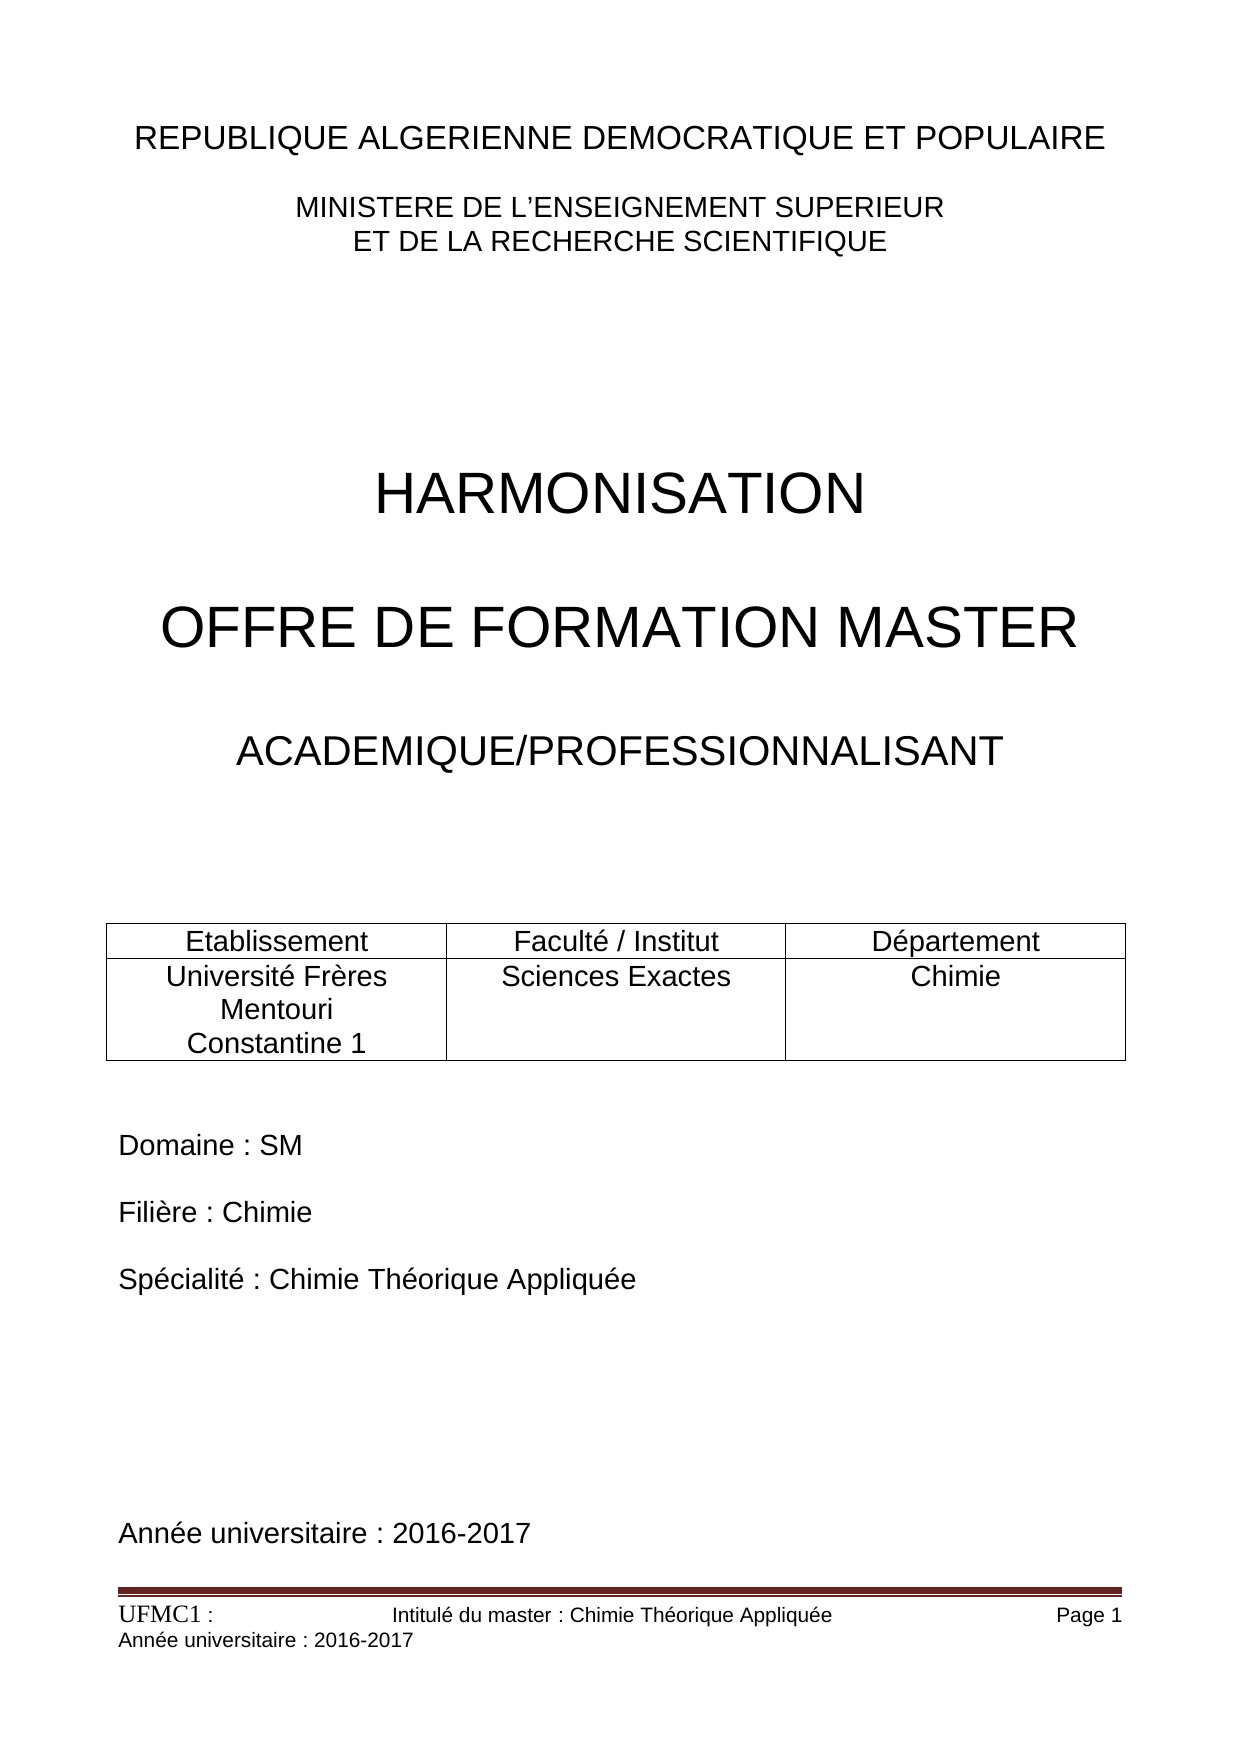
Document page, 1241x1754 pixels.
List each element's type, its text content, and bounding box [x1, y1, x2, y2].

title HARMONISATION [118, 458, 1122, 526]
table_header Faculté / Institut [447, 924, 785, 958]
subtitle ACADEMIQUE/PROFESSIONNALISANT [118, 727, 1122, 775]
title Domaine : SM [118, 1128, 1122, 1161]
table_cell Chimie [786, 959, 1125, 1059]
subtitle Année universitaire : 2016-2017 [118, 1516, 1122, 1549]
title Spécialité : Chimie Théorique Appliquée [118, 1262, 1122, 1295]
title ET DE LA RECHERCHE SCIENTIFIQUE [118, 224, 1122, 257]
table_header Etablissement [107, 924, 446, 958]
table_cell Sciences Exactes [447, 959, 785, 1059]
title Filière : Chimie [118, 1195, 1122, 1228]
table_cell Université Frères Mentouri Constantine 1 [107, 959, 446, 1059]
title OFFRE DE FORMATION MASTER [118, 593, 1122, 660]
title MINISTERE DE L’ENSEIGNEMENT SUPERIEUR [118, 190, 1122, 224]
table_header Département [786, 924, 1125, 958]
title REPUBLIQUE ALGERIENNE DEMOCRATIQUE ET POPULAIRE [118, 118, 1122, 157]
